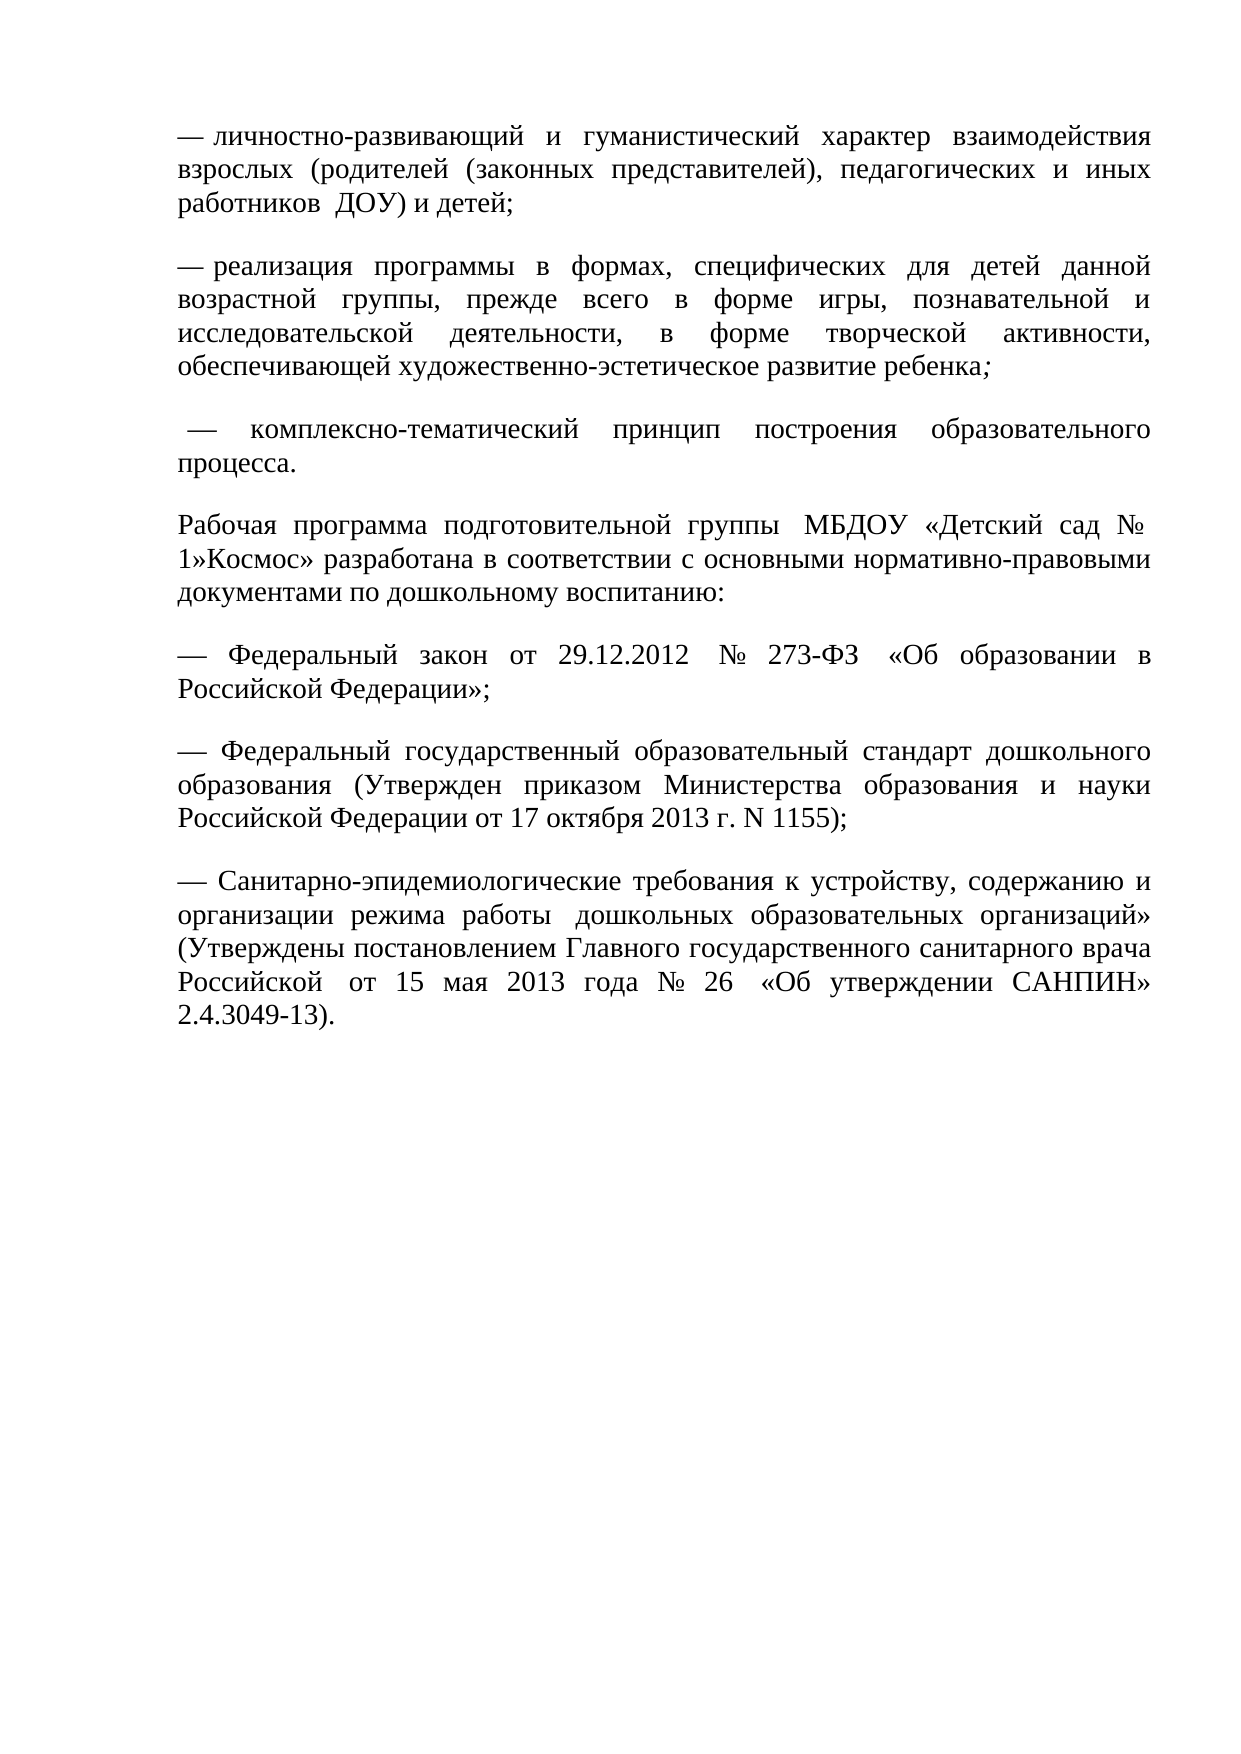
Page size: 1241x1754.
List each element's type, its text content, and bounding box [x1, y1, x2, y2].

text — личностно-развивающий и гуманистический характер взаимодействия взрослых (родителей (законных представителей), педагогических и иных работников ДОУ) и детей; [177, 118, 1152, 219]
text — Федеральный закон от 29.12.2012 № 273-ФЗ «Об образовании в Российской Федерации»; [177, 637, 1152, 704]
text — Федеральный государственный образовательный стандарт дошкольного образования (Утвержден приказом Министерства образования и науки Российской Федерации от 17 октября 2013 г. N 1155); [177, 733, 1152, 834]
text Рабочая программа подготовительной группы МБДОУ «Детский сад № 1»Космос» разработана в соответствии с основными нормативно-правовыми документами по дошкольному воспитанию: [177, 507, 1152, 608]
text — реализация программы в формах, специфических для детей данной возрастной группы, прежде всего в форме игры, познавательной и исследовательской деятельности, в форме творческой активности, обеспечивающей художественно-эстетическое развитие ребенка; [177, 248, 1152, 382]
text — Санитарно-эпидемиологические требования к устройству, содержанию и организации режима работы дошкольных образовательных организаций» (Утверждены постановлением Главного государственного санитарного врача Российской от 15 мая 2013 года № 26 «Об утверждении САНПИН» 2.4.3049-13). [177, 863, 1152, 1031]
text — комплексно-тематический принцип построения образовательного процесса. [177, 411, 1152, 478]
